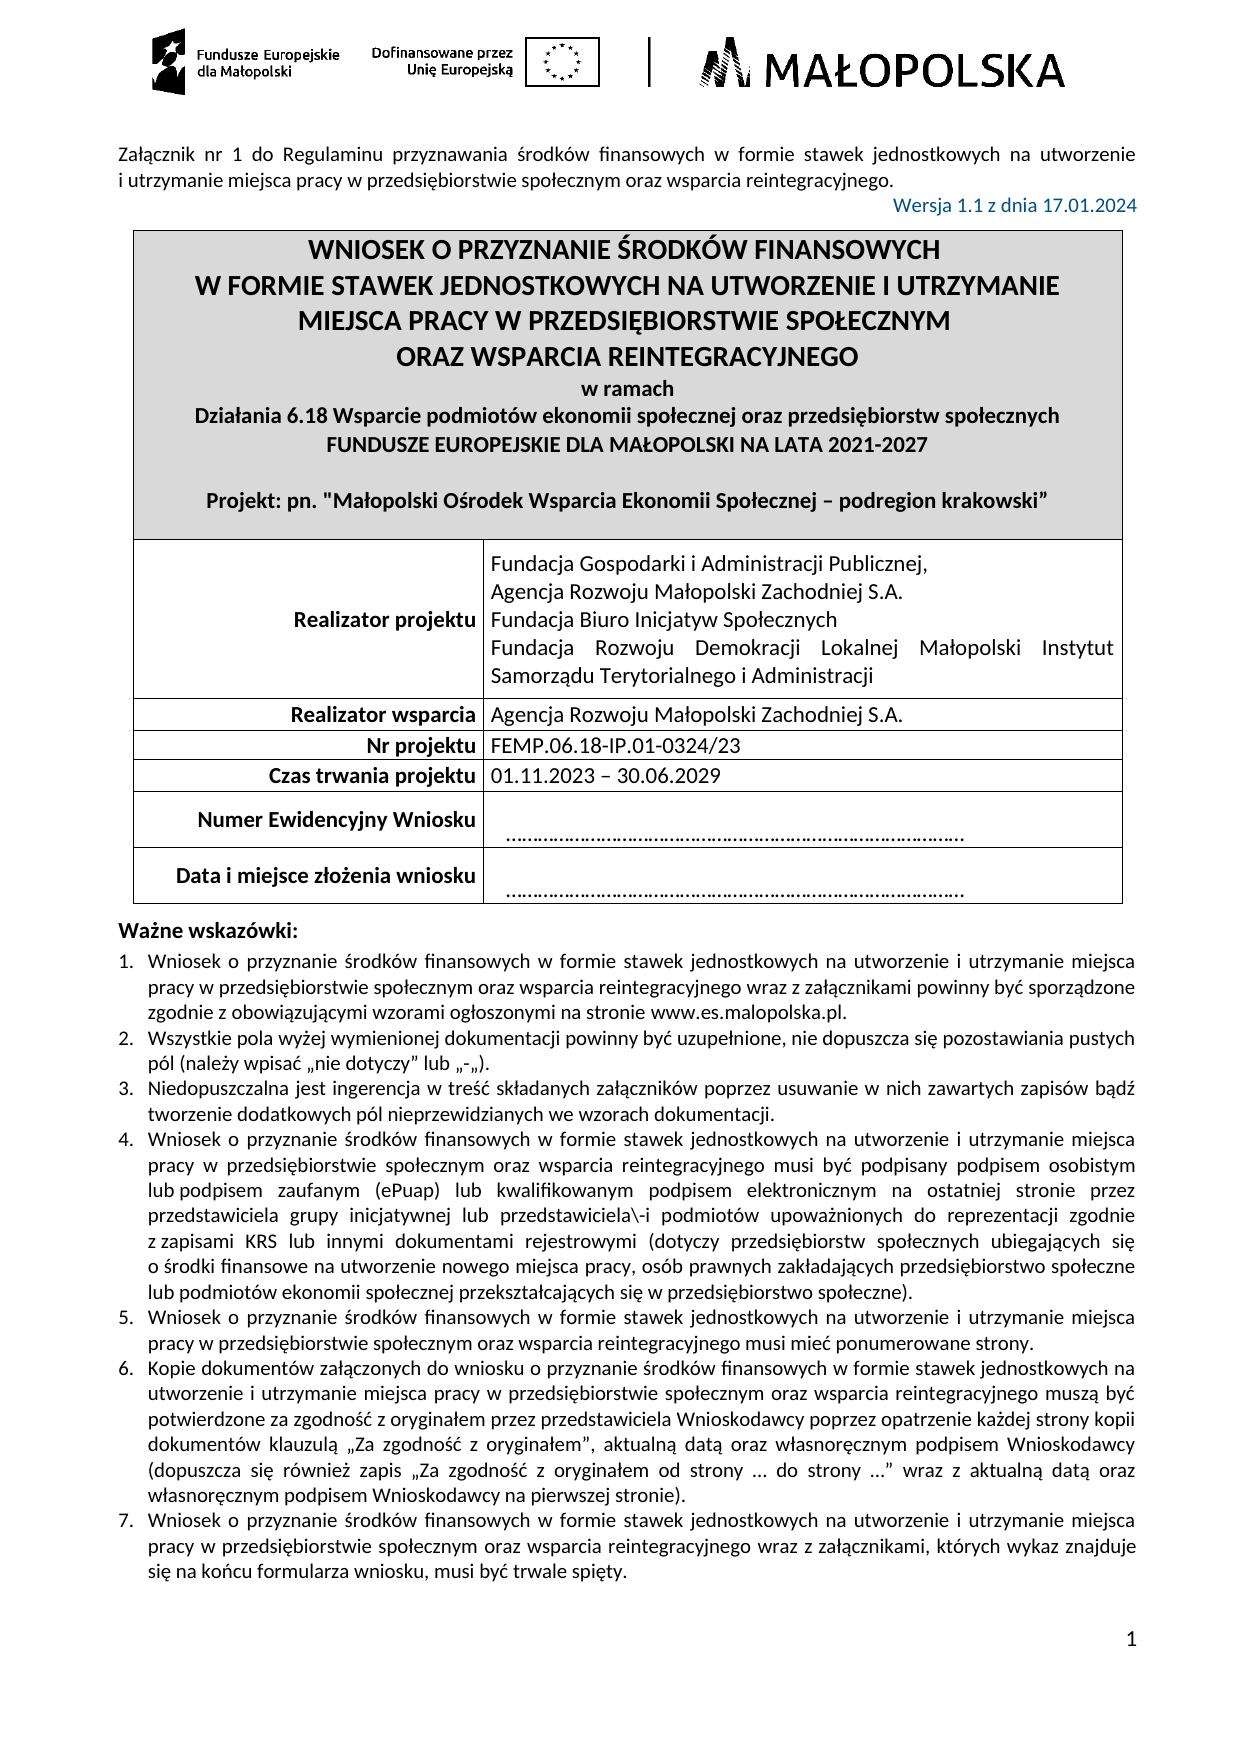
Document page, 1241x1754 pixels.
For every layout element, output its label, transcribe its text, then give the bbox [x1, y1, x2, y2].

text Wersja 1.1 z dnia 17.01.2024 [118, 192, 1137, 218]
text Ważne wskazówki: [118, 916, 1137, 944]
table_cell 01.11.2023 – 30.06.2029 [484, 760, 1122, 791]
list Wszystkie pola wyżej wymienionej dokumentacji powinny być uzupełnione, nie dopuszcza się pozostawiania pustych pól (należy wpisać „nie dotyczy” lub „-„). [118, 1025, 1137, 1076]
table_cell FEMP.06.18-IP.01-0324/23 [484, 731, 1122, 759]
table_cell Data i miejsce złożenia wniosku [134, 848, 483, 903]
text Załącznik nr 1 do Regulaminu przyznawania środków finansowych w formie stawek jednostkowych na utworzenie i utrzymanie miejsca pracy w przedsiębiorstwie społecznym oraz wsparcia reintegracyjnego. [118, 141, 1137, 192]
list Wniosek o przyznanie środków finansowych w formie stawek jednostkowych na utworzenie i utrzymanie miejsca pracy w przedsiębiorstwie społecznym oraz wsparcia reintegracyjnego wraz z załącznikami powinny być sporządzone zgodnie z obowiązującymi wzorami ogłoszonymi na stronie www.es.malopolska.pl. [118, 948, 1137, 1025]
list Wniosek o przyznanie środków finansowych w formie stawek jednostkowych na utworzenie i utrzymanie miejsca pracy w przedsiębiorstwie społecznym oraz wsparcia reintegracyjnego wraz z załącznikami, których wykaz znajduje się na końcu formularza wniosku, musi być trwale spięty. [118, 1508, 1137, 1584]
table_cell Fundacja Gospodarki i Administracji Publicznej, Agencja Rozwoju Małopolski Zachodniej S.A. Fundacja Biuro Inicjatyw Społecznych Fundacja Rozwoju Demokracji Lokalnej Małopolski Instytut Samorządu Terytorialnego i Administracji [484, 540, 1122, 698]
list Wniosek o przyznanie środków finansowych w formie stawek jednostkowych na utworzenie i utrzymanie miejsca pracy w przedsiębiorstwie społecznym oraz wsparcia reintegracyjnego musi mieć ponumerowane strony. [118, 1304, 1137, 1355]
picture [135, 11, 1080, 112]
table_cell …………………………………………………………………………… [484, 792, 1122, 847]
table_cell …………………………………………………………………………… [484, 848, 1122, 903]
list Wniosek o przyznanie środków finansowych w formie stawek jednostkowych na utworzenie i utrzymanie miejsca pracy w przedsiębiorstwie społecznym oraz wsparcia reintegracyjnego musi być podpisany podpisem osobistym lub podpisem zaufanym (ePuap) lub kwalifikowanym podpisem elektronicznym na ostatniej stronie przez przedstawiciela grupy inicjatywnej lub przedstawiciela\-i podmiotów upoważnionych do reprezentacji zgodnie z zapisami KRS lub innymi dokumentami rejestrowymi (dotyczy przedsiębiorstw społecznych ubiegających się o środki finansowe na utworzenie nowego miejsca pracy, osób prawnych zakładających przedsiębiorstwo społeczne lub podmiotów ekonomii społecznej przekształcających się w przedsiębiorstwo społeczne). [118, 1126, 1137, 1304]
list Kopie dokumentów załączonych do wniosku o przyznanie środków finansowych w formie stawek jednostkowych na utworzenie i utrzymanie miejsca pracy w przedsiębiorstwie społecznym oraz wsparcia reintegracyjnego muszą być potwierdzone za zgodność z oryginałem przez przedstawiciela Wnioskodawcy poprzez opatrzenie każdej strony kopii dokumentów klauzulą „Za zgodność z oryginałem”, aktualną datą oraz własnoręcznym podpisem Wnioskodawcy (dopuszcza się również zapis „Za zgodność z oryginałem od strony … do strony …” wraz z aktualną datą oraz własnoręcznym podpisem Wnioskodawcy na pierwszej stronie). [118, 1355, 1137, 1508]
table_cell Realizator wsparcia [134, 699, 483, 730]
table_cell Agencja Rozwoju Małopolski Zachodniej S.A. [484, 699, 1122, 730]
list Niedopuszczalna jest ingerencja w treść składanych załączników poprzez usuwanie w nich zawartych zapisów bądź tworzenie dodatkowych pól nieprzewidzianych we wzorach dokumentacji. [118, 1076, 1137, 1126]
table_cell Numer Ewidencyjny Wniosku [134, 792, 483, 847]
table_cell Realizator projektu [134, 540, 483, 698]
table_header WNIOSEK O PRZYZNANIE ŚRODKÓW FINANSOWYCH W FORMIE STAWEK JEDNOSTKOWYCH NA UTWORZENIE I UTRZYMANIE MIEJSCA PRACY W PRZEDSIĘBIORSTWIE SPOŁECZNYM ORAZ WSPARCIA REINTEGRACYJNEGO w ramach Działania 6.18 Wsparcie podmiotów ekonomii społecznej oraz przedsiębiorstw społecznych FUNDUSZE EUROPEJSKIE DLA MAŁOPOLSKI NA LATA 2021-2027 Projekt: pn. "Małopolski Ośrodek Wsparcia Ekonomii Społecznej – podregion krakowski” [134, 231, 1122, 539]
table_cell Czas trwania projektu [134, 760, 483, 791]
table_cell Nr projektu [134, 731, 483, 759]
